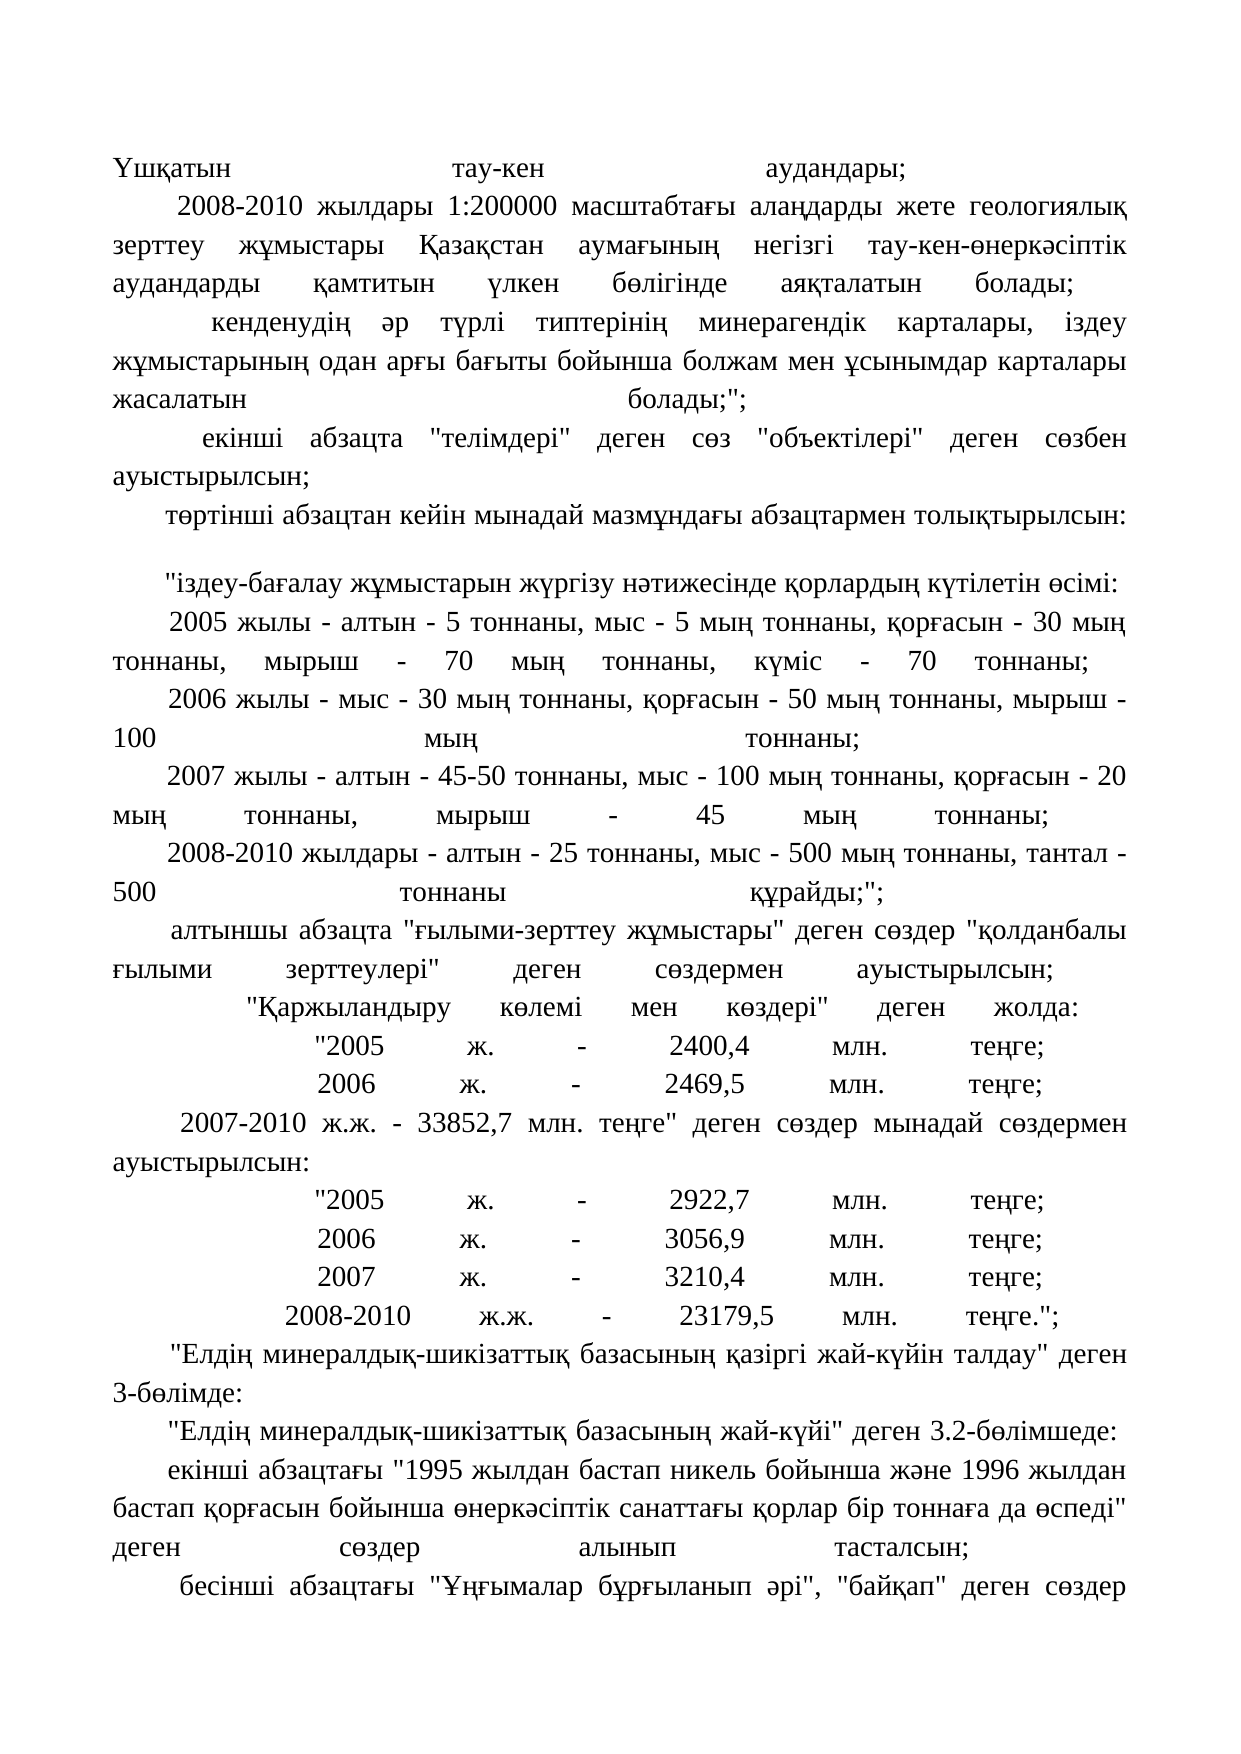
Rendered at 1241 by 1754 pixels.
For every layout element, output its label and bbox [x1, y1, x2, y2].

text [112, 150, 1128, 1601]
